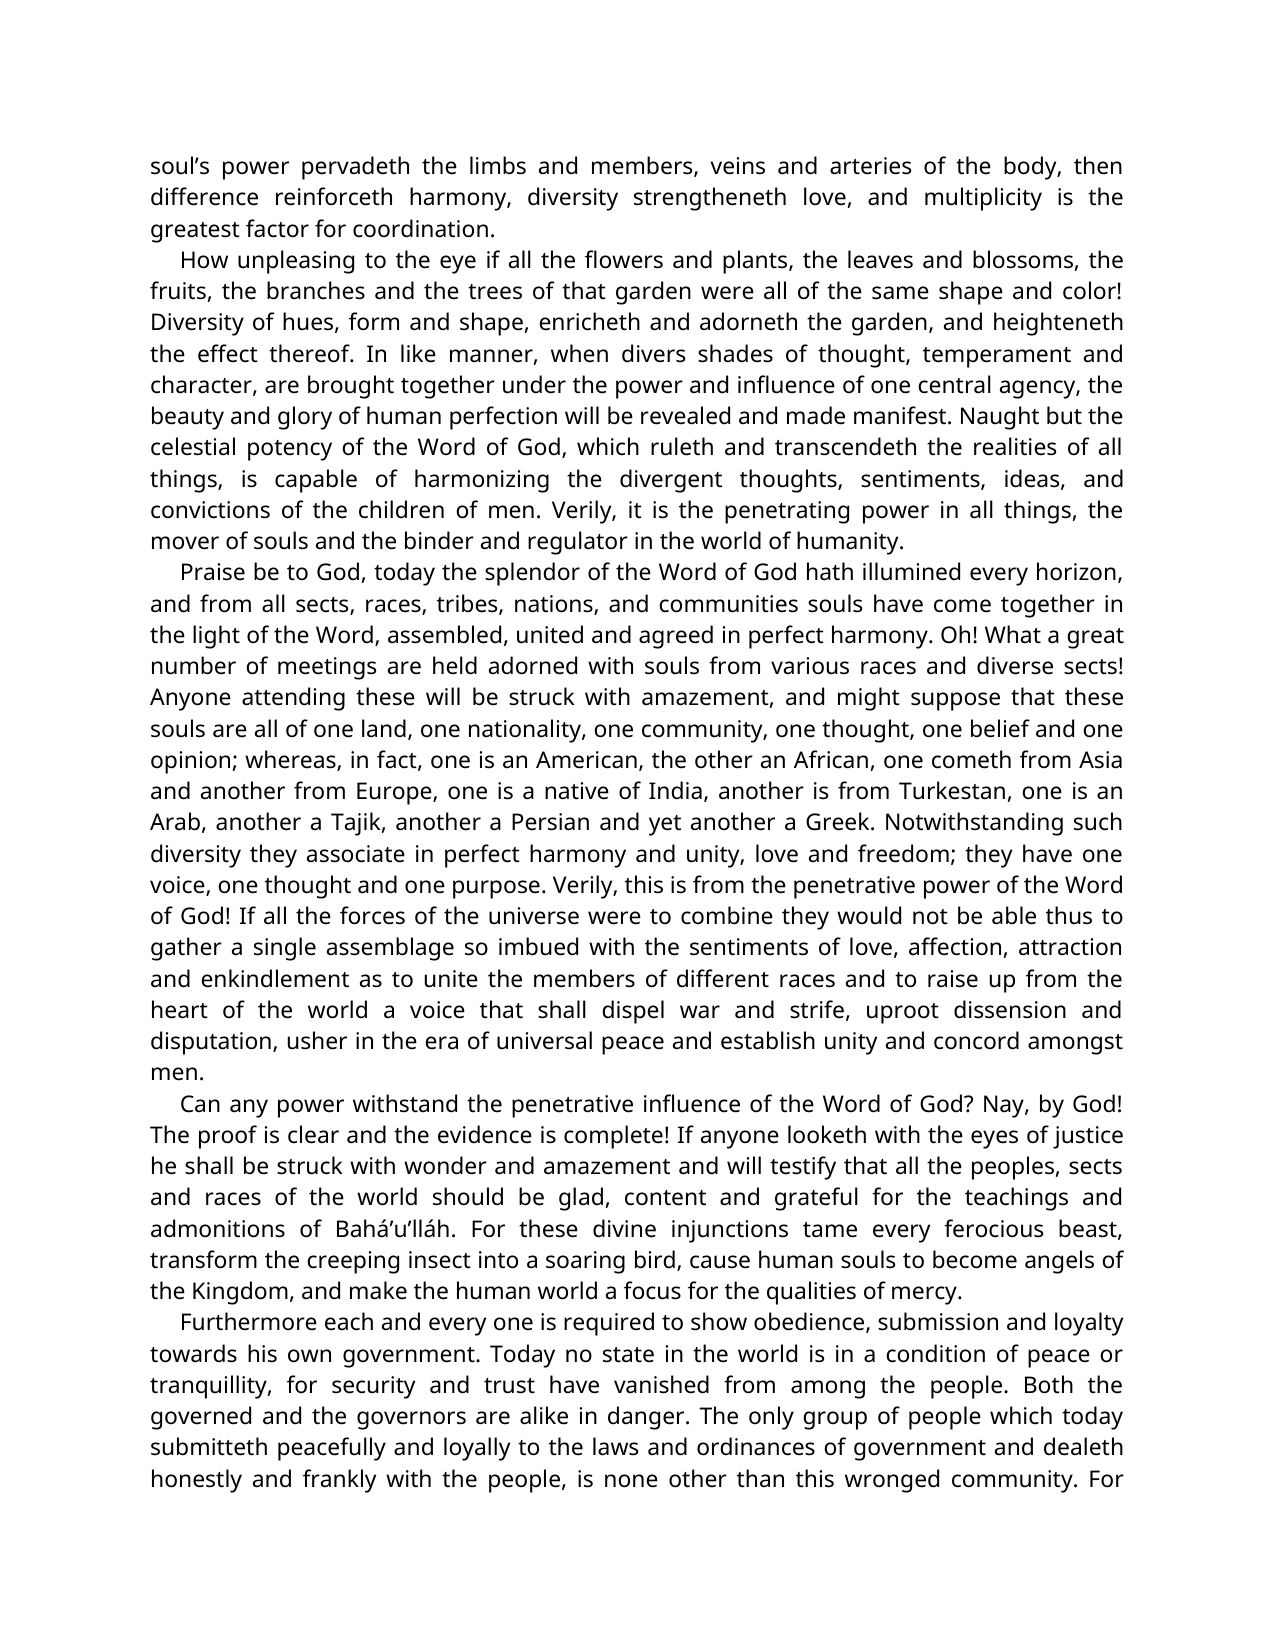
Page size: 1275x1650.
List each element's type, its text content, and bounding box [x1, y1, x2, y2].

text Praise be to God, today the splendor of the Word of God hath illumined every horizon, and from all sects, races, tribes, nations, and communities souls have come together in the light of the Word, assembled, united and agreed in perfect harmony. Oh! What a great number of meetings are held adorned with souls from various races and diverse sects! Anyone attending these will be struck with amazement, and might suppose that these souls are all of one land, one nationality, one community, one thought, one belief and one opinion; whereas, in fact, one is an American, the other an African, one cometh from Asia and another from Europe, one is a native of India, another is from Turkestan, one is an Arab, another a Tajik, another a Persian and yet another a Greek. Notwithstanding such diversity they associate in perfect harmony and unity, love and freedom; they have one voice, one thought and one purpose. Verily, this is from the penetrative power of the Word of God! If all the forces of the universe were to combine they would not be able thus to gather a single assemblage so imbued with the sentiments of love, affection, attraction and enkindlement as to unite the members of different races and to raise up from the heart of the world a voice that shall dispel war and strife, uproot dissension and disputation, usher in the era of universal peace and establish unity and concord amongst men. [150, 556, 1125, 1087]
text Can any power withstand the penetrative influence of the Word of God? Nay, by God! The proof is clear and the evidence is complete! If anyone looketh with the eyes of justice he shall be struck with wonder and amazement and will testify that all the peoples, sects and races of the world should be glad, content and grateful for the teachings and admonitions of Bahá’u’lláh. For these divine injunctions tame every ferocious beast, transform the creeping insect into a soaring bird, cause human souls to become angels of the Kingdom, and make the human world a focus for the qualities of mercy. [150, 1087, 1125, 1306]
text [150, 1306, 1125, 1494]
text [150, 150, 1125, 244]
text How unpleasing to the eye if all the flowers and plants, the leaves and blossoms, the fruits, the branches and the trees of that garden were all of the same shape and color! Diversity of hues, form and shape, enricheth and adorneth the garden, and heighteneth the effect thereof. In like manner, when divers shades of thought, temperament and character, are brought together under the power and influence of one central agency, the beauty and glory of human perfection will be revealed and made manifest. Naught but the celestial potency of the Word of God, which ruleth and transcendeth the realities of all things, is capable of harmonizing the divergent thoughts, sentiments, ideas, and convictions of the children of men. Verily, it is the penetrating power in all things, the mover of souls and the binder and regulator in the world of humanity. [150, 244, 1125, 556]
